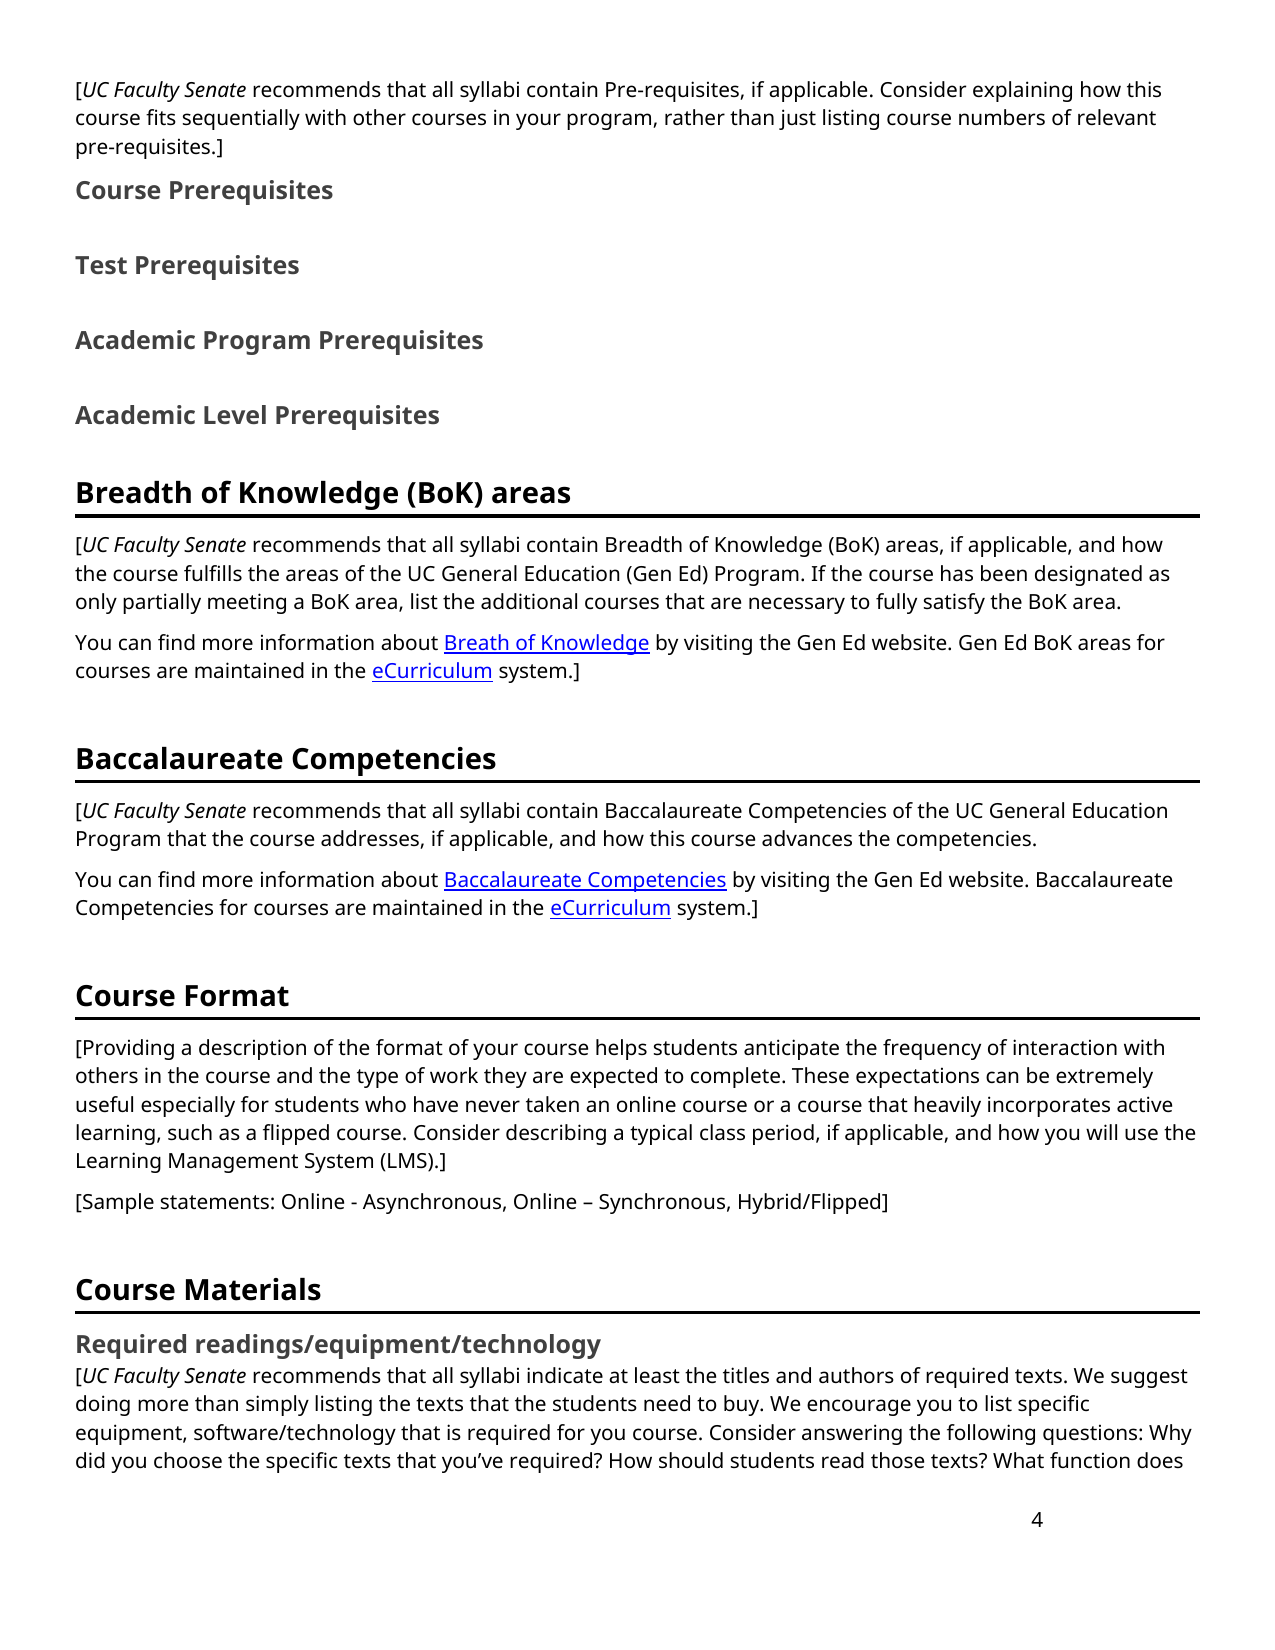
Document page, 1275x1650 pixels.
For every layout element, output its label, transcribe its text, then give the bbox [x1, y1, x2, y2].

text [Sample statements: Online - Asynchronous, Online – Synchronous, Hybrid/Flipped] [75, 1187, 1200, 1216]
text [UC Faculty Senate recommends that all syllabi contain Pre-requisites, if applicable. Consider explaining how this course fits sequentially with other courses in your program, rather than just listing course numbers of relevant pre-requisites.] [75, 75, 1200, 160]
text [UC Faculty Senate recommends that all syllabi contain Baccalaureate Competencies of the UC General Education Program that the course addresses, if applicable, and how this course advances the competencies. [75, 796, 1200, 853]
subtitle Test Prerequisites [75, 248, 1200, 282]
text [Providing a description of the format of your course helps students anticipate the frequency of interaction with others in the course and the type of work they are expected to complete. These expectations can be extremely useful especially for students who have never taken an online course or a course that heavily incorporates active learning, such as a flipped course. Consider describing a typical class period, if applicable, and how you will use the Learning Management System (LMS).] [75, 1033, 1200, 1175]
subtitle Course Prerequisites [75, 173, 1200, 207]
subtitle Required readings/equipment/technology [75, 1327, 1200, 1361]
text You can find more information about Baccalaureate Competencies by visiting the Gen Ed website. Baccalaureate Competencies for courses are maintained in the eCurriculum system.] [75, 865, 1200, 922]
subtitle Baccalaureate Competencies [75, 738, 1200, 780]
subtitle Course Format [75, 975, 1200, 1017]
subtitle Academic Program Prerequisites [75, 323, 1200, 357]
subtitle Course Materials [75, 1269, 1200, 1311]
subtitle Breadth of Knowledge (BoK) areas [75, 473, 1200, 514]
subtitle Academic Level Prerequisites [75, 398, 1200, 432]
text You can find more information about Breath of Knowledge by visiting the Gen Ed website. Gen Ed BoK areas for courses are maintained in the eCurriculum system.] [75, 628, 1200, 685]
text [75, 1361, 1200, 1474]
text [UC Faculty Senate recommends that all syllabi contain Breadth of Knowledge (BoK) areas, if applicable, and how the course fulfills the areas of the UC General Education (Gen Ed) Program. If the course has been designated as only partially meeting a BoK area, list the additional courses that are necessary to fully satisfy the BoK area. [75, 530, 1200, 616]
